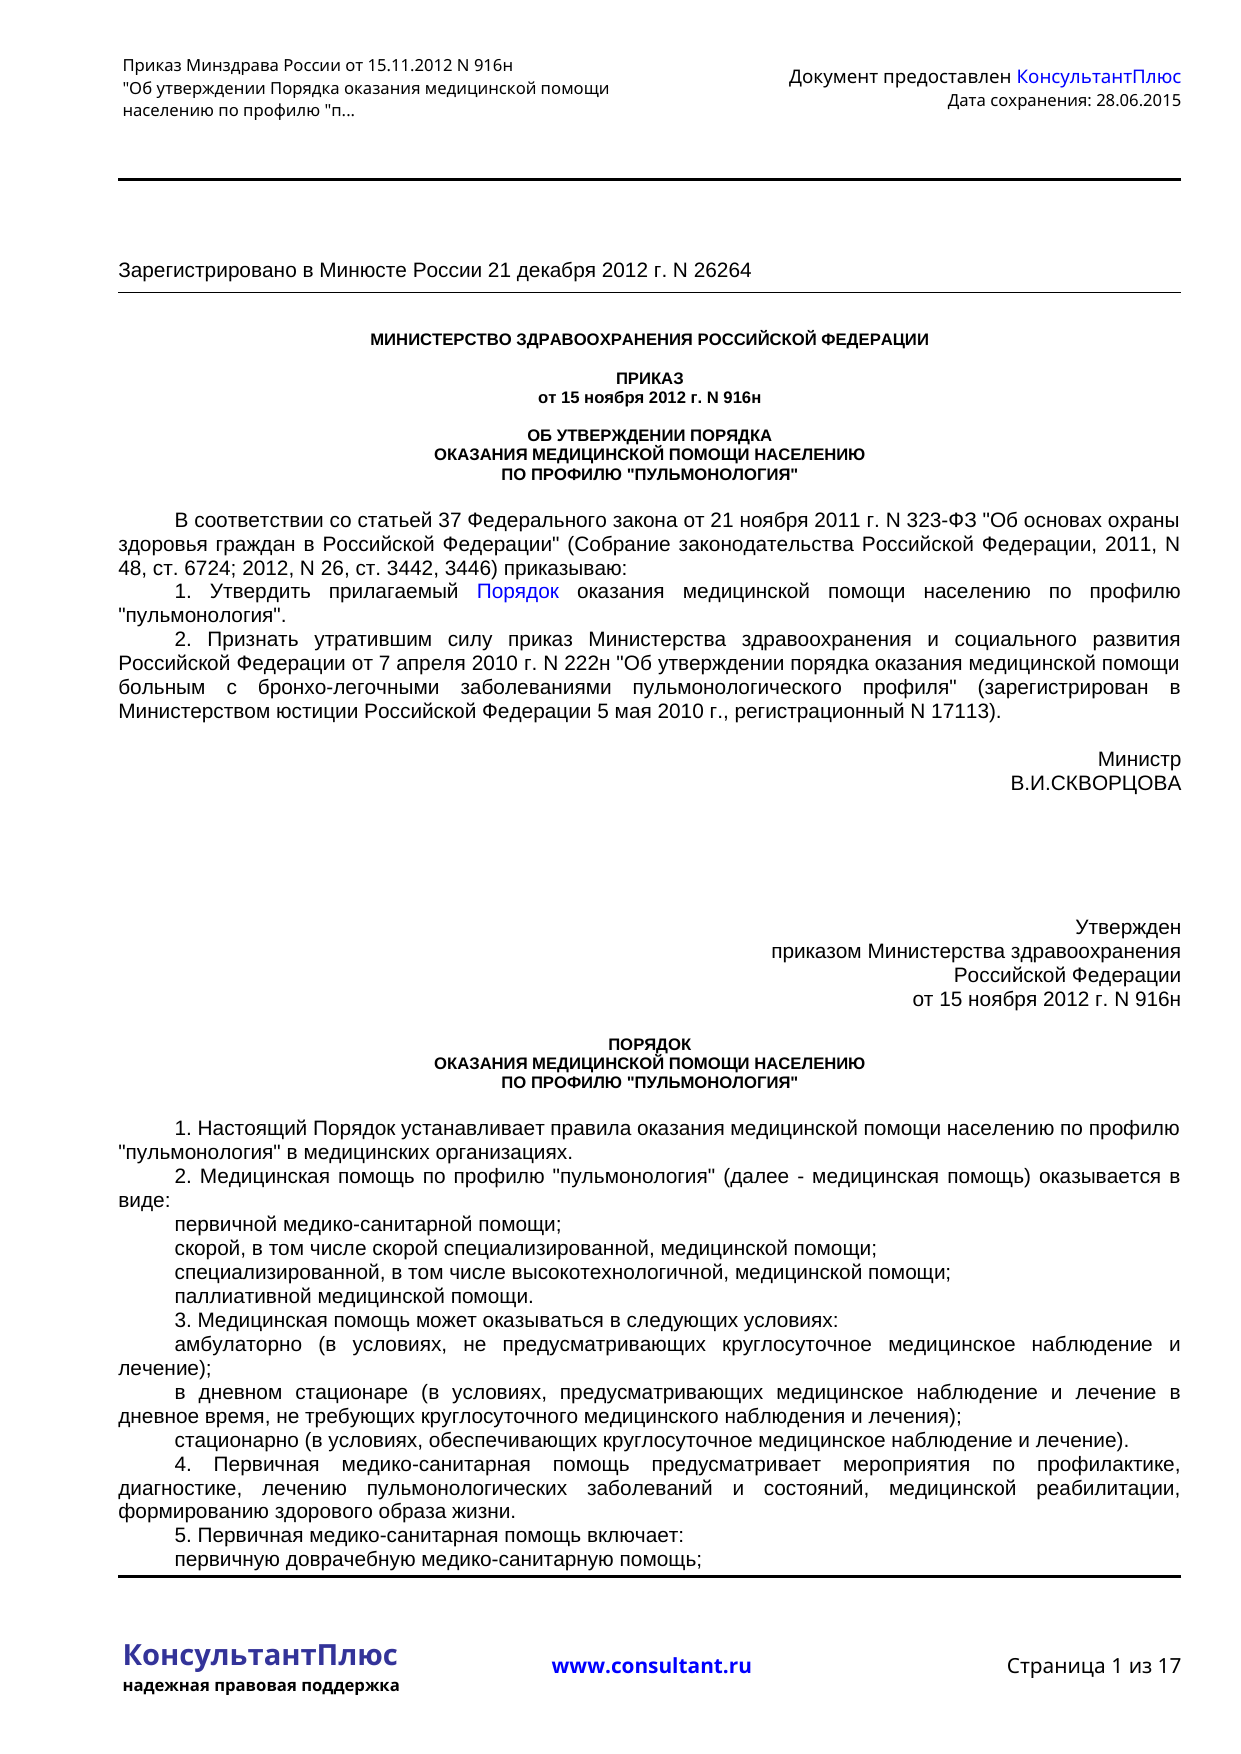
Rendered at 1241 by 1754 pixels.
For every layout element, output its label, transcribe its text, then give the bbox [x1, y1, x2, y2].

text в дневном стационаре (в условиях, предусматривающих медицинское наблюдение и лечение в дневное время, не требующих круглосуточного медицинского наблюдения и лечения); [118, 1379, 1181, 1427]
text МИНИСТЕРСТВО ЗДРАВООХРАНЕНИЯ РОССИЙСКОЙ ФЕДЕРАЦИИ [118, 330, 1181, 349]
text 1. Утвердить прилагаемый Порядок оказания медицинской помощи населению по профилю "пульмонология". [118, 579, 1181, 627]
text Зарегистрировано в Минюсте России 21 декабря 2012 г. N 26264 [118, 257, 1181, 281]
text амбулаторно (в условиях, не предусматривающих круглосуточное медицинское наблюдение и лечение); [118, 1332, 1181, 1379]
text ОКАЗАНИЯ МЕДИЦИНСКОЙ ПОМОЩИ НАСЕЛЕНИЮ [118, 445, 1181, 464]
text первичную доврачебную медико-санитарную помощь; [118, 1547, 1181, 1571]
text ПО ПРОФИЛЮ "ПУЛЬМОНОЛОГИЯ" [118, 464, 1181, 483]
text Российской Федерации [118, 963, 1181, 987]
text 2. Медицинская помощь по профилю "пульмонология" (далее - медицинская помощь) оказывается в виде: [118, 1164, 1181, 1212]
text ОБ УТВЕРЖДЕНИИ ПОРЯДКА [118, 426, 1181, 445]
text от 15 ноября 2012 г. N 916н [118, 987, 1181, 1011]
text приказом Министерства здравоохранения [118, 939, 1181, 963]
text паллиативной медицинской помощи. [118, 1284, 1181, 1308]
text ПОРЯДОК [118, 1034, 1181, 1054]
text 2. Признать утратившим силу приказ Министерства здравоохранения и социального развития Российской Федерации от 7 апреля 2010 г. N 222н "Об утверждении порядка оказания медицинской помощи больным с бронхо-легочными заболеваниями пульмонологического профиля" (зарегистрирован в Министерством юстиции Российской Федерации 5 мая 2010 г., регистрационный N 17113). [118, 627, 1181, 723]
text 3. Медицинская помощь может оказываться в следующих условиях: [118, 1308, 1181, 1332]
text Министр [118, 747, 1181, 771]
text В.И.СКВОРЦОВА [118, 771, 1181, 795]
text ОКАЗАНИЯ МЕДИЦИНСКОЙ ПОМОЩИ НАСЕЛЕНИЮ [118, 1054, 1181, 1073]
text от 15 ноября 2012 г. N 916н [118, 388, 1181, 407]
text ПРИКАЗ [118, 368, 1181, 388]
text специализированной, в том числе высокотехнологичной, медицинской помощи; [118, 1260, 1181, 1284]
text В соответствии со статьей 37 Федерального закона от 21 ноября 2011 г. N 323-ФЗ "Об основах охраны здоровья граждан в Российской Федерации" (Собрание законодательства Российской Федерации, 2011, N 48, ст. 6724; 2012, N 26, ст. 3442, 3446) приказываю: [118, 507, 1181, 579]
text ПО ПРОФИЛЮ "ПУЛЬМОНОЛОГИЯ" [118, 1073, 1181, 1092]
text первичной медико-санитарной помощи; [118, 1212, 1181, 1236]
text стационарно (в условиях, обеспечивающих круглосуточное медицинское наблюдение и лечение). [118, 1427, 1181, 1451]
text 4. Первичная медико-санитарная помощь предусматривает мероприятия по профилактике, диагностике, лечению пульмонологических заболеваний и состояний, медицинской реабилитации, формированию здорового образа жизни. [118, 1451, 1181, 1523]
text 1. Настоящий Порядок устанавливает правила оказания медицинской помощи населению по профилю "пульмонология" в медицинских организациях. [118, 1116, 1181, 1164]
text Утвержден [118, 915, 1181, 939]
text скорой, в том числе скорой специализированной, медицинской помощи; [118, 1236, 1181, 1260]
text 5. Первичная медико-санитарная помощь включает: [118, 1523, 1181, 1547]
